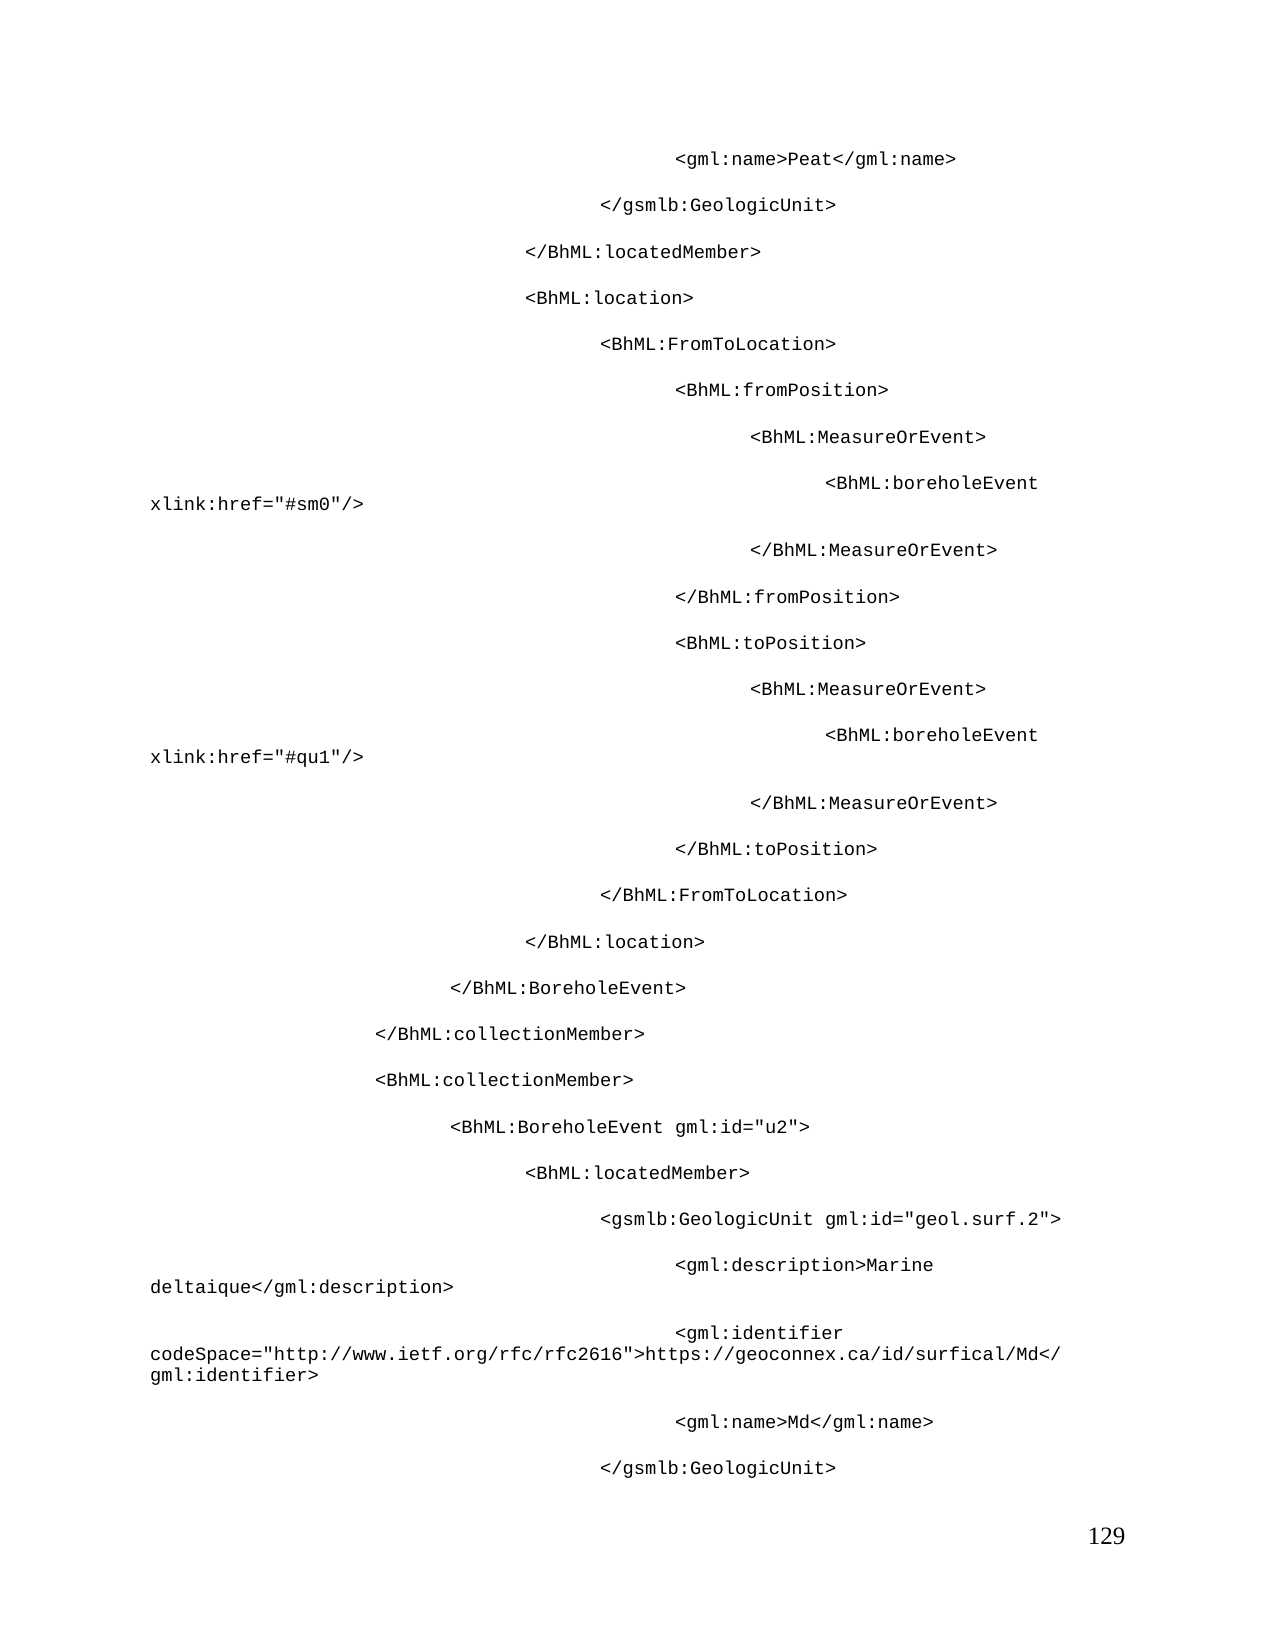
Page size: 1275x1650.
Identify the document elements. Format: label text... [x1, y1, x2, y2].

text <BhML:boreholeEvent xlink:href="#qu1"/> [150, 726, 1125, 769]
text <gsmlb:GeologicUnit gml:id="geol.surf.2"> [150, 1210, 1125, 1231]
text <BhML:fromPosition> [150, 381, 1125, 402]
text <BhML:boreholeEvent xlink:href="#sm0"/> [150, 474, 1125, 516]
text </gsmlb:GeologicUnit> [150, 196, 1125, 217]
text <BhML:toPosition> [150, 634, 1125, 655]
text </BhML:location> [150, 932, 1125, 954]
text <BhML:MeasureOrEvent> [150, 680, 1125, 701]
text </BhML:toPosition> [150, 840, 1125, 861]
text <gml:identifier codeSpace="http://www.ietf.org/rfc/rfc2616">https://geoconnex.ca/id/surfical/Md</gml:identifier> [150, 1324, 1125, 1387]
text <BhML:MeasureOrEvent> [150, 427, 1125, 449]
text <BhML:locatedMember> [150, 1164, 1125, 1185]
text <BhML:collectionMember> [150, 1071, 1125, 1092]
text <BhML:FromToLocation> [150, 335, 1125, 356]
text </BhML:BoreholeEvent> [150, 979, 1125, 1000]
text <BhML:location> [150, 289, 1125, 310]
text </gsmlb:GeologicUnit> [150, 1459, 1125, 1480]
text </BhML:FromToLocation> [150, 886, 1125, 907]
text </BhML:MeasureOrEvent> [150, 794, 1125, 815]
text <gml:name>Md</gml:name> [150, 1412, 1125, 1434]
text </BhML:collectionMember> [150, 1025, 1125, 1046]
text </BhML:locatedMember> [150, 242, 1125, 264]
text <BhML:BoreholeEvent gml:id="u2"> [150, 1117, 1125, 1139]
text </BhML:fromPosition> [150, 587, 1125, 609]
text </BhML:MeasureOrEvent> [150, 541, 1125, 562]
text <gml:description>Marine deltaique</gml:description> [150, 1256, 1125, 1299]
text <gml:name>Peat</gml:name> [150, 150, 1125, 171]
